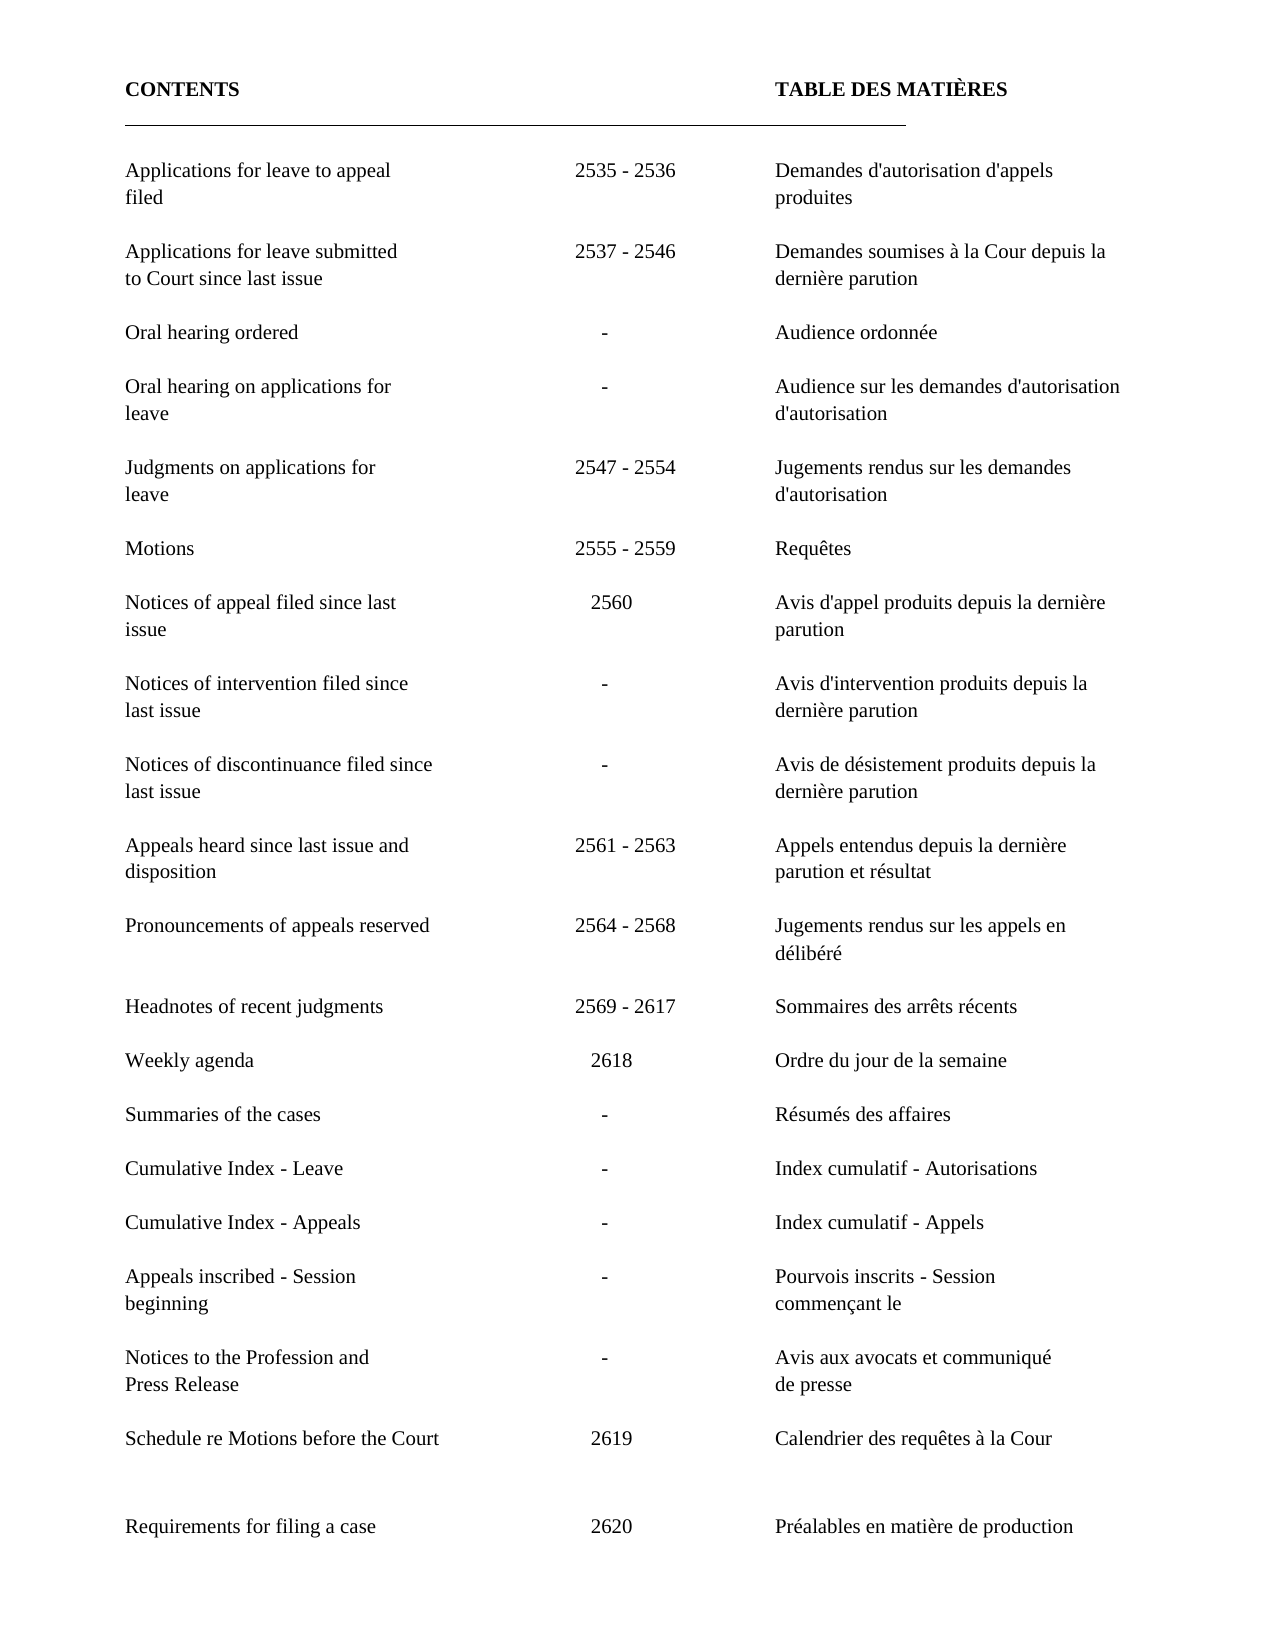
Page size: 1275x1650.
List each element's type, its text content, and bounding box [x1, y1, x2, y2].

text Summaries of the cases - Résumés des affaires [125, 1100, 1162, 1127]
text Requirements for filing a case 2620 Préalables en matière de production [125, 1512, 1162, 1539]
text CONTENTS TABLE DES MATIÈRES [125, 75, 1162, 102]
text Oral hearing on applications for - Audience sur les demandes d'autorisation [125, 372, 1162, 399]
text Cumulative Index - Leave - Index cumulatif - Autorisations [125, 1154, 1162, 1181]
text Notices of discontinuance filed since - Avis de désistement produits depuis la [125, 749, 1162, 776]
text Appeals inscribed - Session - Pourvois inscrits - Session [125, 1262, 1162, 1289]
text beginning commençant le [125, 1289, 1162, 1316]
text Applications for leave submitted 2537 - 2546 Demandes soumises à la Cour depuis la [125, 237, 1162, 264]
text Press Release de presse [125, 1370, 1162, 1397]
text disposition parution et résultat [125, 857, 1162, 884]
text Schedule re Motions before the Court 2619 Calendrier des requêtes à la Cour [125, 1424, 1162, 1451]
text leave d'autorisation [125, 480, 1162, 507]
text Applications for leave to appeal 2535 - 2536 Demandes d'autorisation d'appels [125, 156, 1162, 183]
text Weekly agenda 2618 Ordre du jour de la semaine [125, 1046, 1162, 1073]
text Headnotes of recent judgments 2569 - 2617 Sommaires des arrêts récents [125, 992, 1162, 1019]
text Notices of appeal filed since last 2560 Avis d'appel produits depuis la dernière [125, 588, 1162, 614]
text leave d'autorisation [125, 399, 1162, 426]
text Judgments on applications for 2547 - 2554 Jugements rendus sur les demandes [125, 453, 1162, 480]
text Cumulative Index - Appeals - Index cumulatif - Appels [125, 1208, 1162, 1235]
text Motions 2555 - 2559 Requêtes [125, 534, 1162, 561]
text Pronouncements of appeals reserved 2564 - 2568 Jugements rendus sur les appels en [125, 911, 1162, 938]
text Appeals heard since last issue and 2561 - 2563 Appels entendus depuis la dernière [125, 830, 1162, 857]
text issue parution [125, 614, 1162, 642]
text filed produites [125, 183, 1162, 210]
text Oral hearing ordered - Audience ordonnée [125, 318, 1162, 345]
text last issue dernière parution [125, 696, 1162, 722]
text last issue dernière parution [125, 776, 1162, 803]
text to Court since last issue dernière parution [125, 264, 1162, 291]
text Notices of intervention filed since - Avis d'intervention produits depuis la [125, 668, 1162, 696]
text délibéré [125, 938, 1162, 965]
text Notices to the Profession and - Avis aux avocats et communiqué [125, 1343, 1162, 1370]
